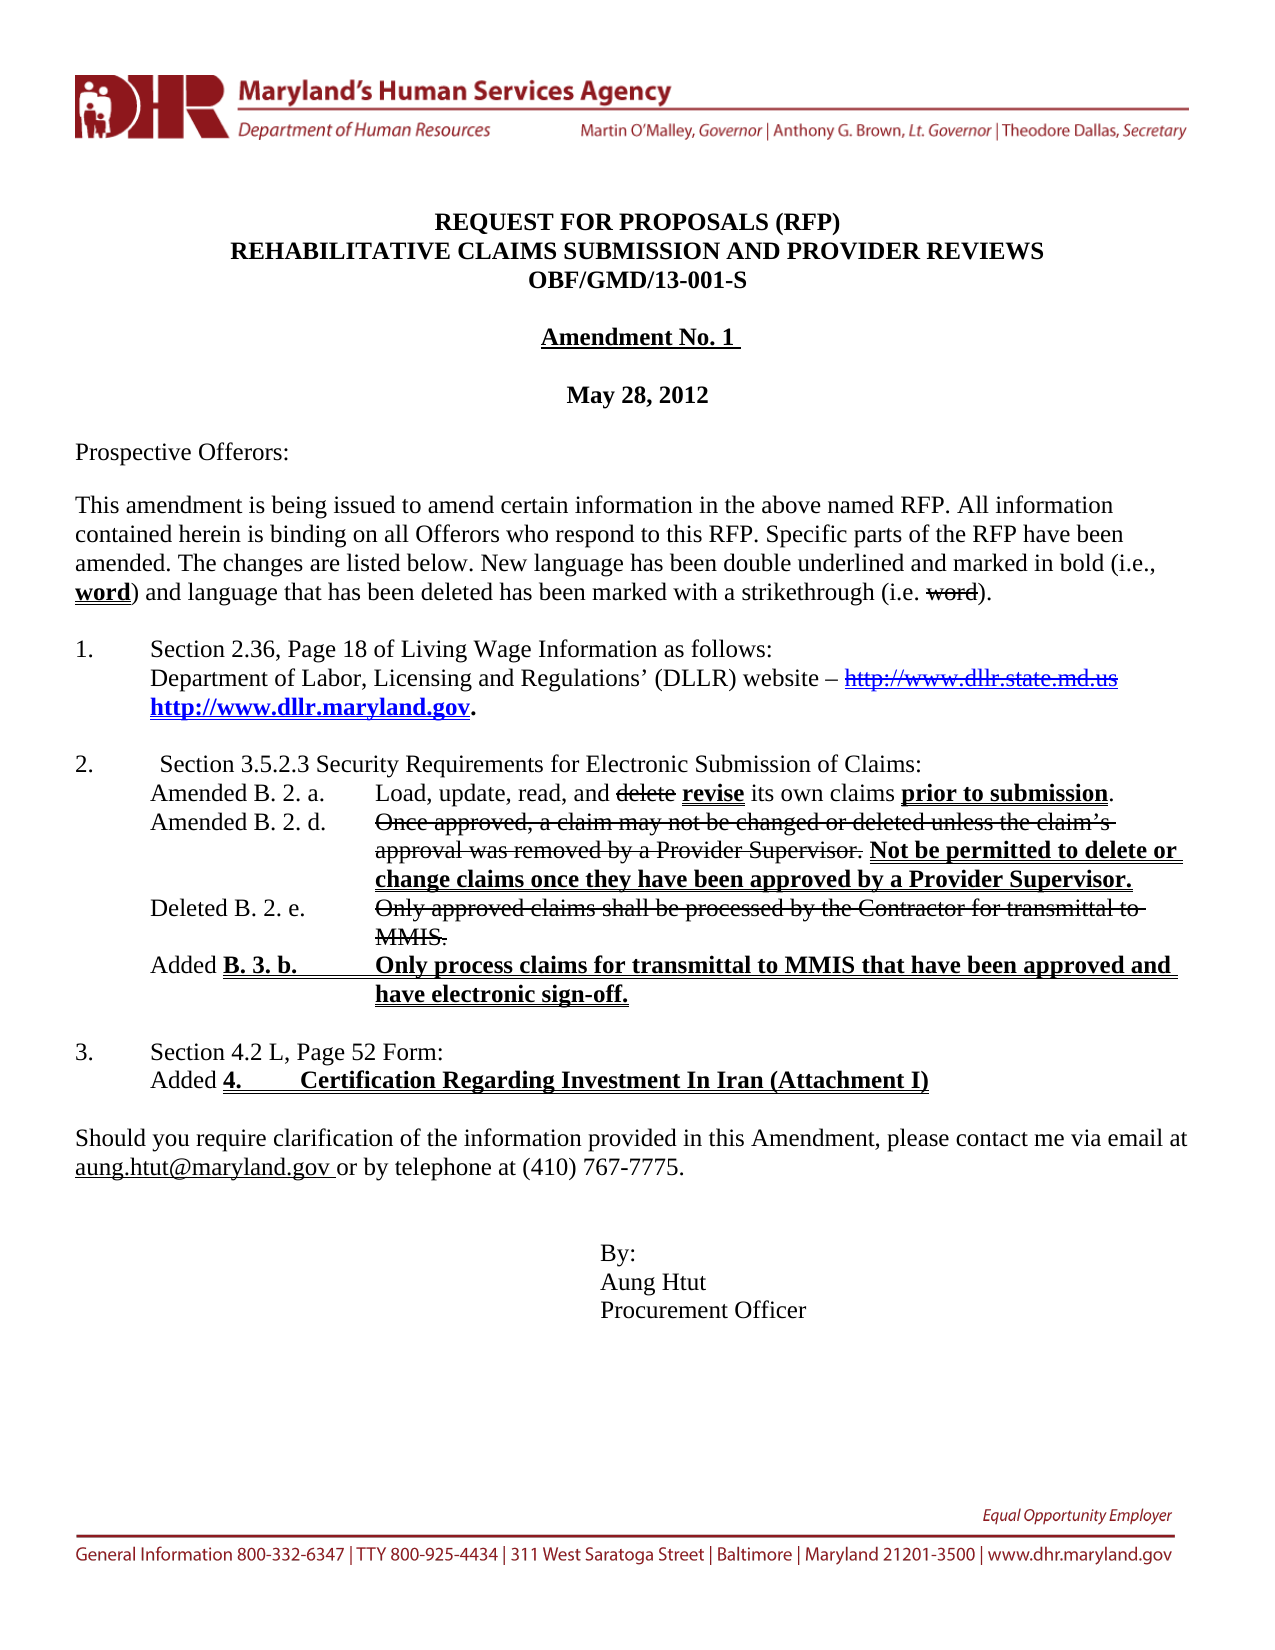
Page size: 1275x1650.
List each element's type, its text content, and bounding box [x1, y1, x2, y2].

text Added B. 3. b. Only process claims for transmittal to MMIS that have been approved and have electronic sign-off. [150, 950, 1200, 1008]
picture [75, 75, 1189, 141]
text REQUEST FOR PROPOSALS (RFP) [75, 207, 1200, 236]
text OBF/GMD/13-001-S [75, 265, 1200, 294]
text Amendment No. 1 [75, 322, 1200, 351]
text Aung Htut [600, 1267, 1200, 1295]
text Procurement Officer [75, 1295, 1200, 1324]
text By: [600, 1238, 1200, 1267]
list Section 4.2 L, Page 52 Form: [75, 1037, 1200, 1065]
text Amended B. 2. a. Load, update, read, and delete revise its own claims prior to submission. [150, 778, 1200, 807]
text REHABILITATIVE CLAIMS SUBMISSION AND PROVIDER REVIEWS [75, 236, 1200, 265]
text Deleted B. 2. e. Only approved claims shall be processed by the Contractor for transmittal to MMIS. [150, 893, 1200, 950]
text Added 4. Certification Regarding Investment In Iran (Attachment I) [150, 1065, 1200, 1094]
text This amendment is being issued to amend certain information in the above named RFP. All information contained herein is binding on all Offerors who respond to this RFP. Specific parts of the RFP have been amended. The changes are listed below. New language has been double underlined and marked in bold (i.e., word) and language that has been deleted has been marked with a strikethrough (i.e. word). [75, 490, 1200, 605]
list Section 3.5.2.3 Security Requirements for Electronic Submission of Claims: [75, 749, 1200, 778]
text Amended B. 2. d. Once approved, a claim may not be changed or deleted unless the claim’s approval was removed by a Provider Supervisor. Not be permitted to delete or change claims once they have been approved by a Provider Supervisor. [150, 807, 1200, 893]
text Prospective Offerors: [75, 437, 1200, 466]
list Section 2.36, Page 18 of Living Wage Information as follows: [75, 634, 1200, 663]
text Should you require clarification of the information provided in this Amendment, please contact me via email at aung.htut@maryland.gov or by telephone at (410) 767-7775. [75, 1123, 1200, 1180]
picture [75, 1506, 1175, 1565]
text May 28, 2012 [75, 380, 1200, 409]
text Department of Labor, Licensing and Regulations’ (DLLR) website – http://www.dllr.state.md.us http://www.dllr.maryland.gov. [150, 663, 1200, 720]
